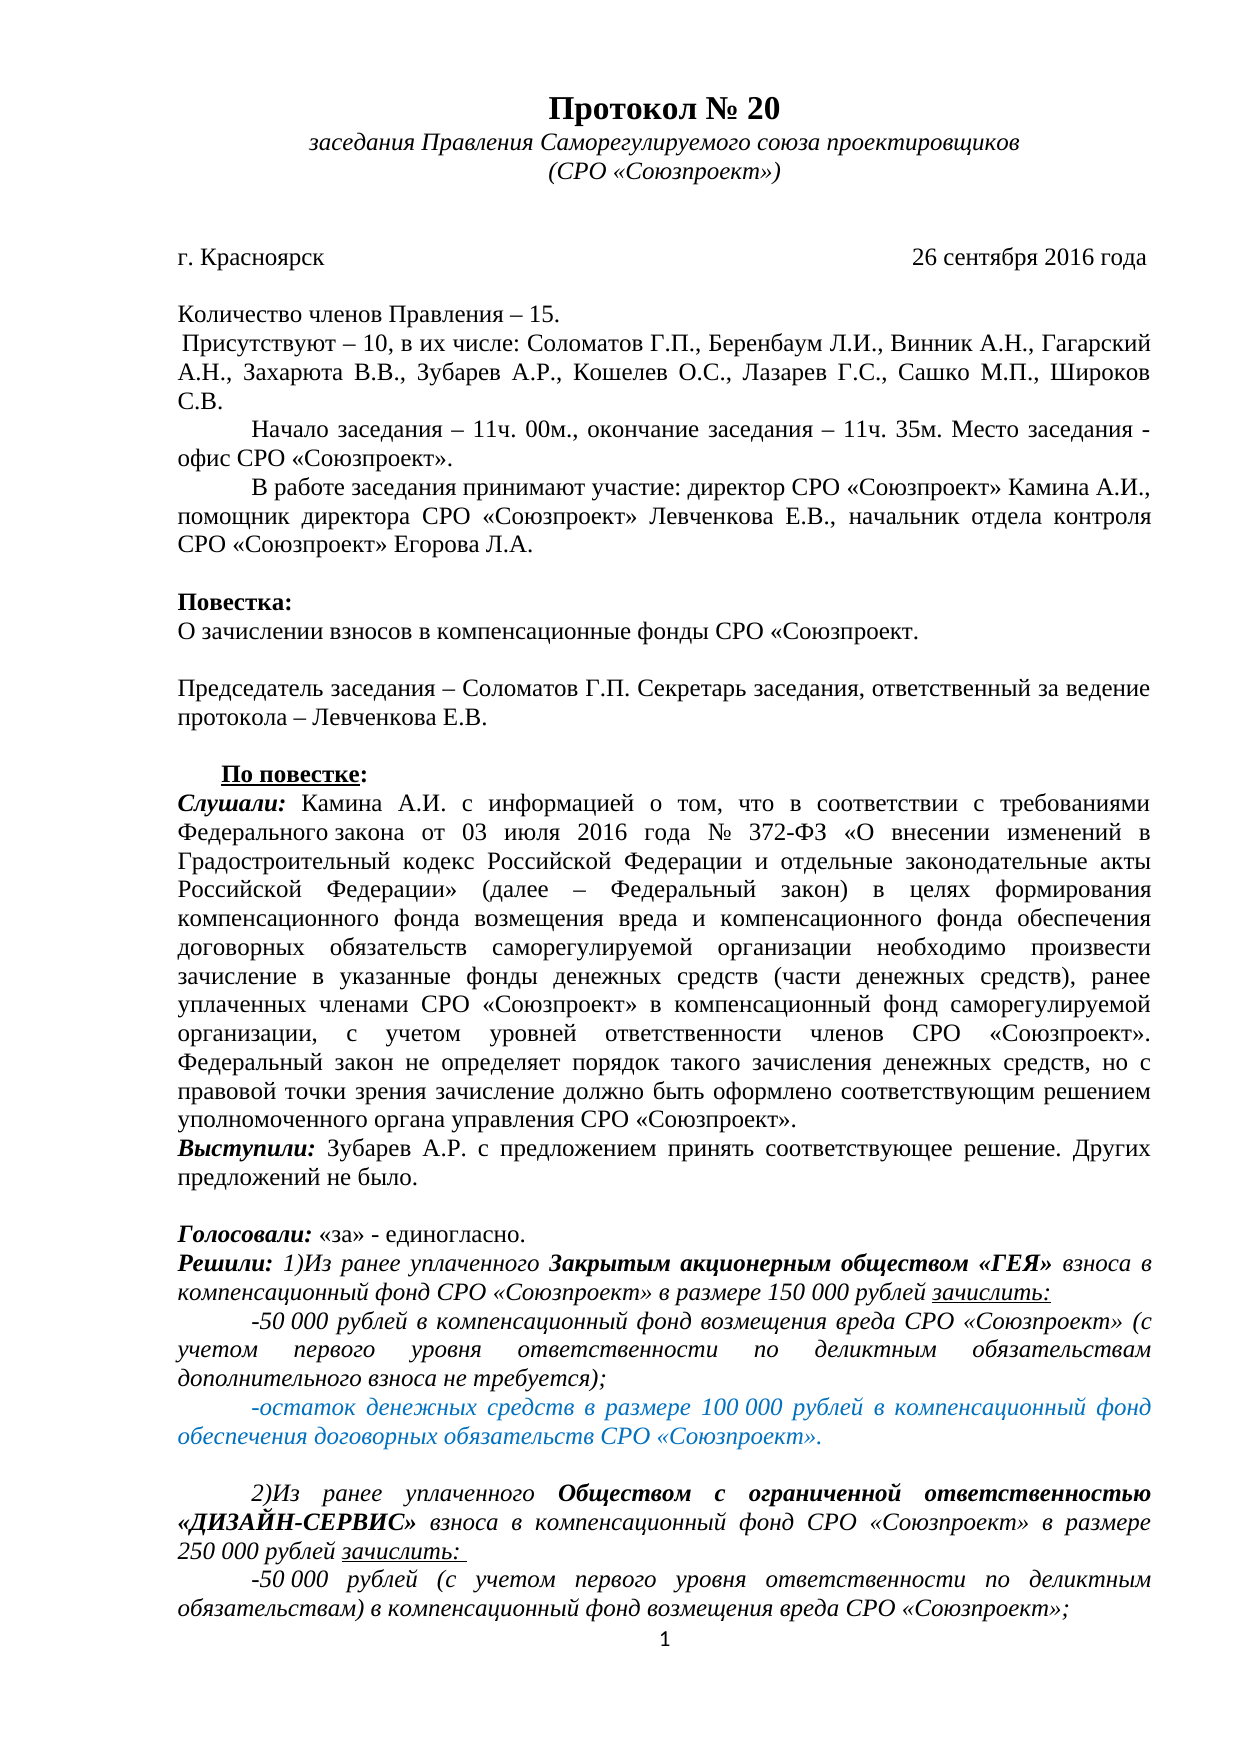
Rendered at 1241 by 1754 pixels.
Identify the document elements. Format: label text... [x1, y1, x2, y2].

text О зачислении взносов в компенсационные фонды СРО «Союзпроект. [177, 616, 1152, 644]
text Решили: 1)Из ранее уплаченного Закрытым акционерным обществом «ГЕЯ» взноса в компенсационный фонд СРО «Союзпроект» в размере 150 000 рублей зачислить: [177, 1248, 1152, 1306]
text Начало заседания – 11ч. 00м., окончание заседания – 11ч. 35м. Место заседания - офис СРО «Союзпроект». [177, 414, 1152, 472]
text -остаток денежных средств в размере 100 000 рублей в компенсационный фонд обеспечения договорных обязательств СРО «Союзпроект». [177, 1392, 1152, 1449]
text -50 000 рублей (с учетом первого уровня ответственности по деликтным обязательствам) в компенсационный фонд возмещения вреда СРО «Союзпроект»; [177, 1564, 1152, 1622]
text По повестке: [177, 759, 1152, 788]
text Голосовали: «за» - единогласно. [177, 1219, 1152, 1248]
text -50 000 рублей в компенсационный фонд возмещения вреда СРО «Союзпроект» (с учетом первого уровня ответственности по деликтным обязательствам дополнительного взноса не требуется); [177, 1306, 1152, 1392]
text Председатель заседания – Соломатов Г.П. Секретарь заседания, ответственный за ведение протокола – Левченкова Е.В. [177, 673, 1152, 731]
text Присутствуют – 10, в их числе: Соломатов Г.П., Беренбаум Л.И., Винник А.Н., Гагарский А.Н., Захарюта В.В., Зубарев А.Р., Кошелев О.С., Лазарев Г.С., Сашко М.П., Широков С.В. [140, 328, 1152, 414]
text Выступили: Зубарев А.Р. с предложением принять соответствующее решение. Других предложений не было. [177, 1133, 1152, 1191]
text В работе заседания принимают участие: директор СРО «Союзпроект» Камина А.И., помощник директора СРО «Союзпроект» Левченкова Е.В., начальник отдела контроля СРО «Союзпроект» Егорова Л.А. [177, 472, 1152, 558]
text заседания Правления Саморегулируемого союза проектировщиков [177, 127, 1152, 156]
text 2)Из ранее уплаченного Обществом с ограниченной ответственностью «ДИЗАЙН-СЕРВИС» взноса в компенсационный фонд СРО «Союзпроект» в размере 250 000 рублей зачислить: [177, 1478, 1152, 1564]
text Протокол № 20 [177, 89, 1152, 127]
text (СРО «Союзпроект») [177, 156, 1152, 184]
text Количество членов Правления – 15. [177, 299, 1152, 328]
text г. Красноярск 26 сентября 2016 года [177, 242, 1152, 271]
text Повестка: [177, 587, 1152, 616]
text Слушали: Камина А.И. с информацией о том, что в соответствии с требованиями Федерального закона от 03 июля 2016 года № 372-ФЗ «О внесении изменений в Градостроительный кодекс Российской Федерации и отдельные законодательные акты Российской Федерации» (далее – Федеральный закон) в целях формирования компенсационного фонда возмещения вреда и компенсационного фонда обеспечения договорных обязательств саморегулируемой организации необходимо произвести зачисление в указанные фонды денежных средств (части денежных средств), ранее уплаченных членами СРО «Союзпроект» в компенсационный фонд саморегулируемой организации, с учетом уровней ответственности членов СРО «Союзпроект». Федеральный закон не определяет порядок такого зачисления денежных средств, но с правовой точки зрения зачисление должно быть оформлено соответствующим решением уполномоченного органа управления СРО «Союзпроект». [177, 788, 1152, 1133]
